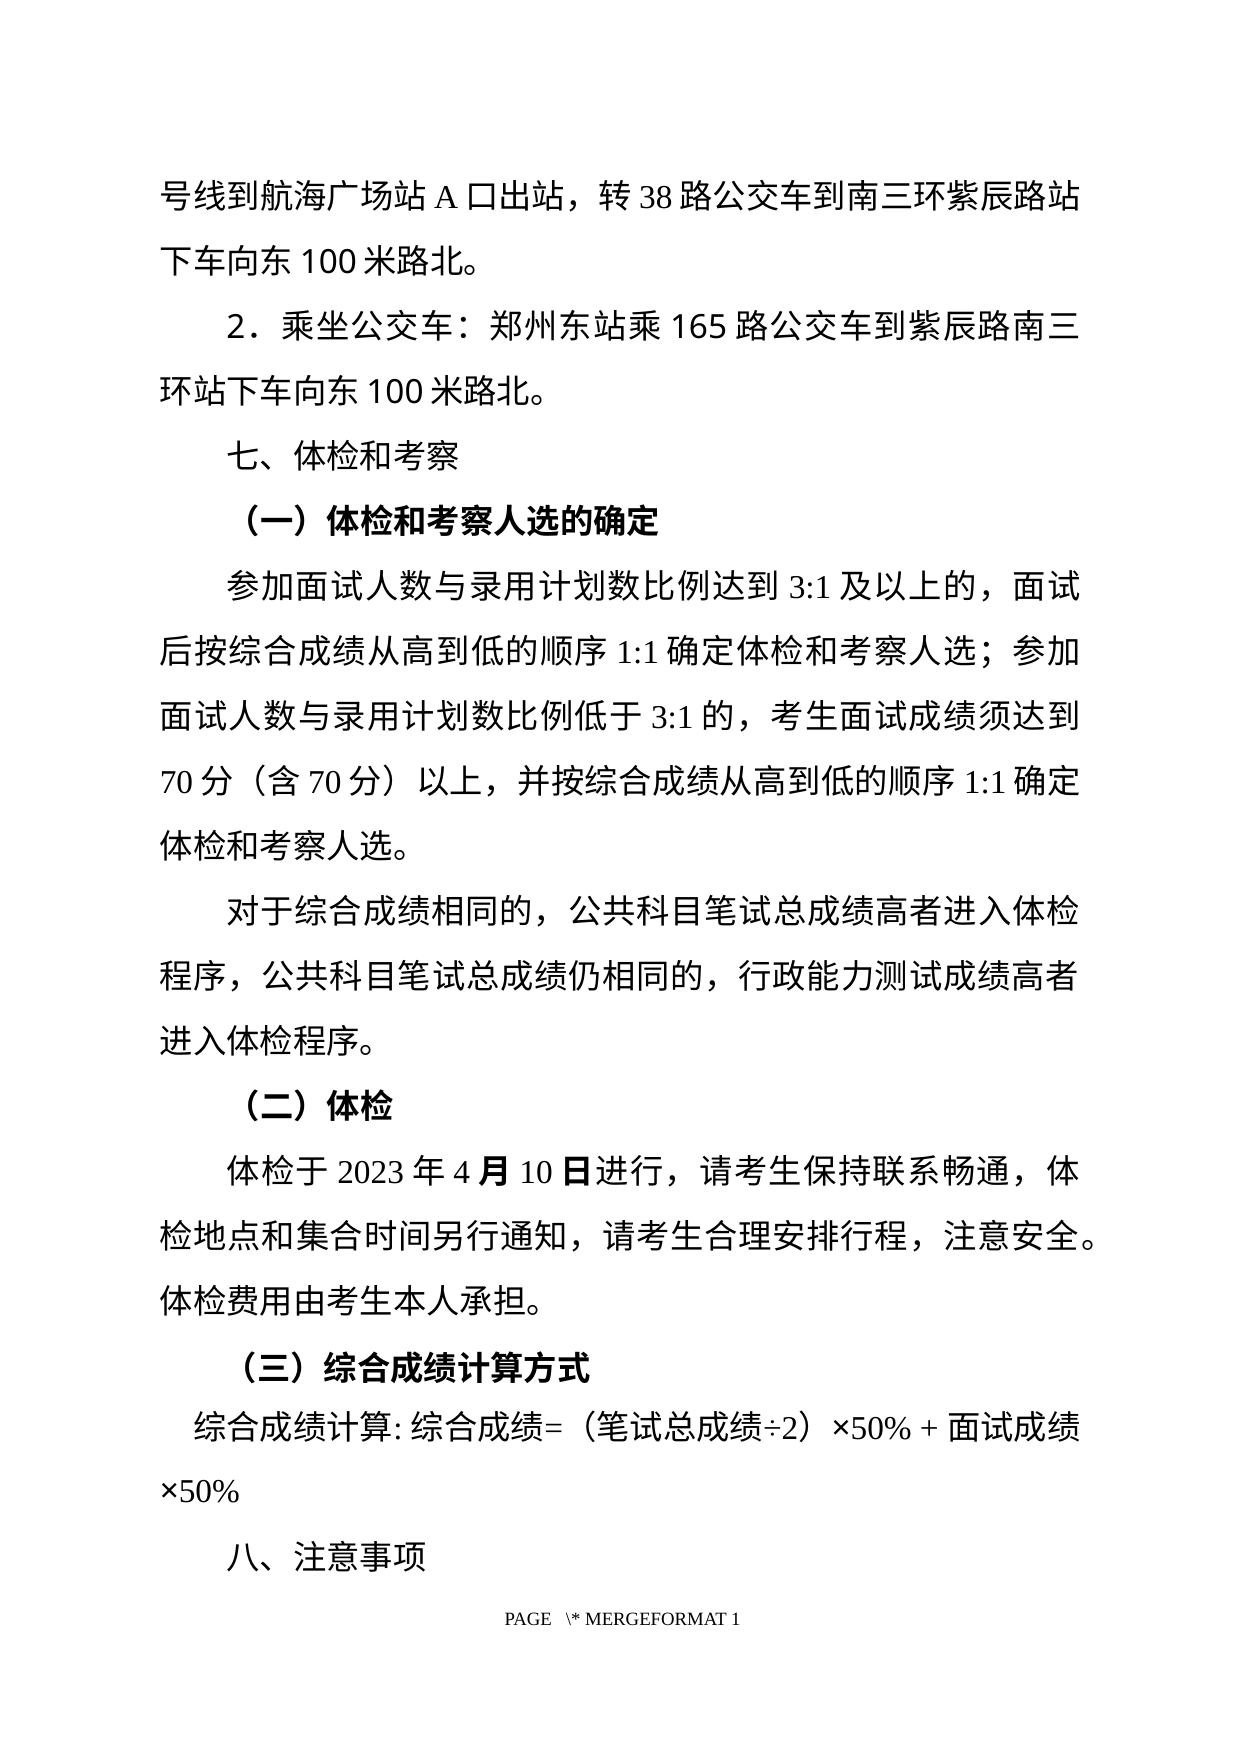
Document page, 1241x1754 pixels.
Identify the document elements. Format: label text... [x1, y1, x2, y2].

text 综合成绩计算: 综合成绩=（笔试总成绩÷2）×50% + 面试成绩×50% [159, 1392, 1081, 1522]
text （三）综合成绩计算方式 [159, 1332, 1081, 1392]
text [159, 162, 1081, 292]
text 对于综合成绩相同的，公共科目笔试总成绩高者进入体检程序，公共科目笔试总成绩仍相同的，行政能力测试成绩高者进入体检程序。 [159, 877, 1081, 1072]
text 2．乘坐公交车：郑州东站乘165路公交车到紫辰路南三环站下车向东100米路北。 [159, 292, 1081, 422]
text 参加面试人数与录用计划数比例达到3:1及以上的，面试后按综合成绩从高到低的顺序1:1确定体检和考察人选；参加面试人数与录用计划数比例低于3:1的，考生面试成绩须达到70分（含70分）以上，并按综合成绩从高到低的顺序1:1确定体检和考察人选。 [159, 552, 1081, 877]
text （二）体检 [159, 1072, 1081, 1137]
text （一）体检和考察人选的确定 [159, 487, 1081, 552]
text 七、体检和考察 [159, 422, 1081, 487]
text 体检于2023年4月10日进行，请考生保持联系畅通，体检地点和集合时间另行通知，请考生合理安排行程，注意安全。体检费用由考生本人承担。 [159, 1137, 1081, 1332]
text 八、注意事项 [159, 1522, 1081, 1587]
